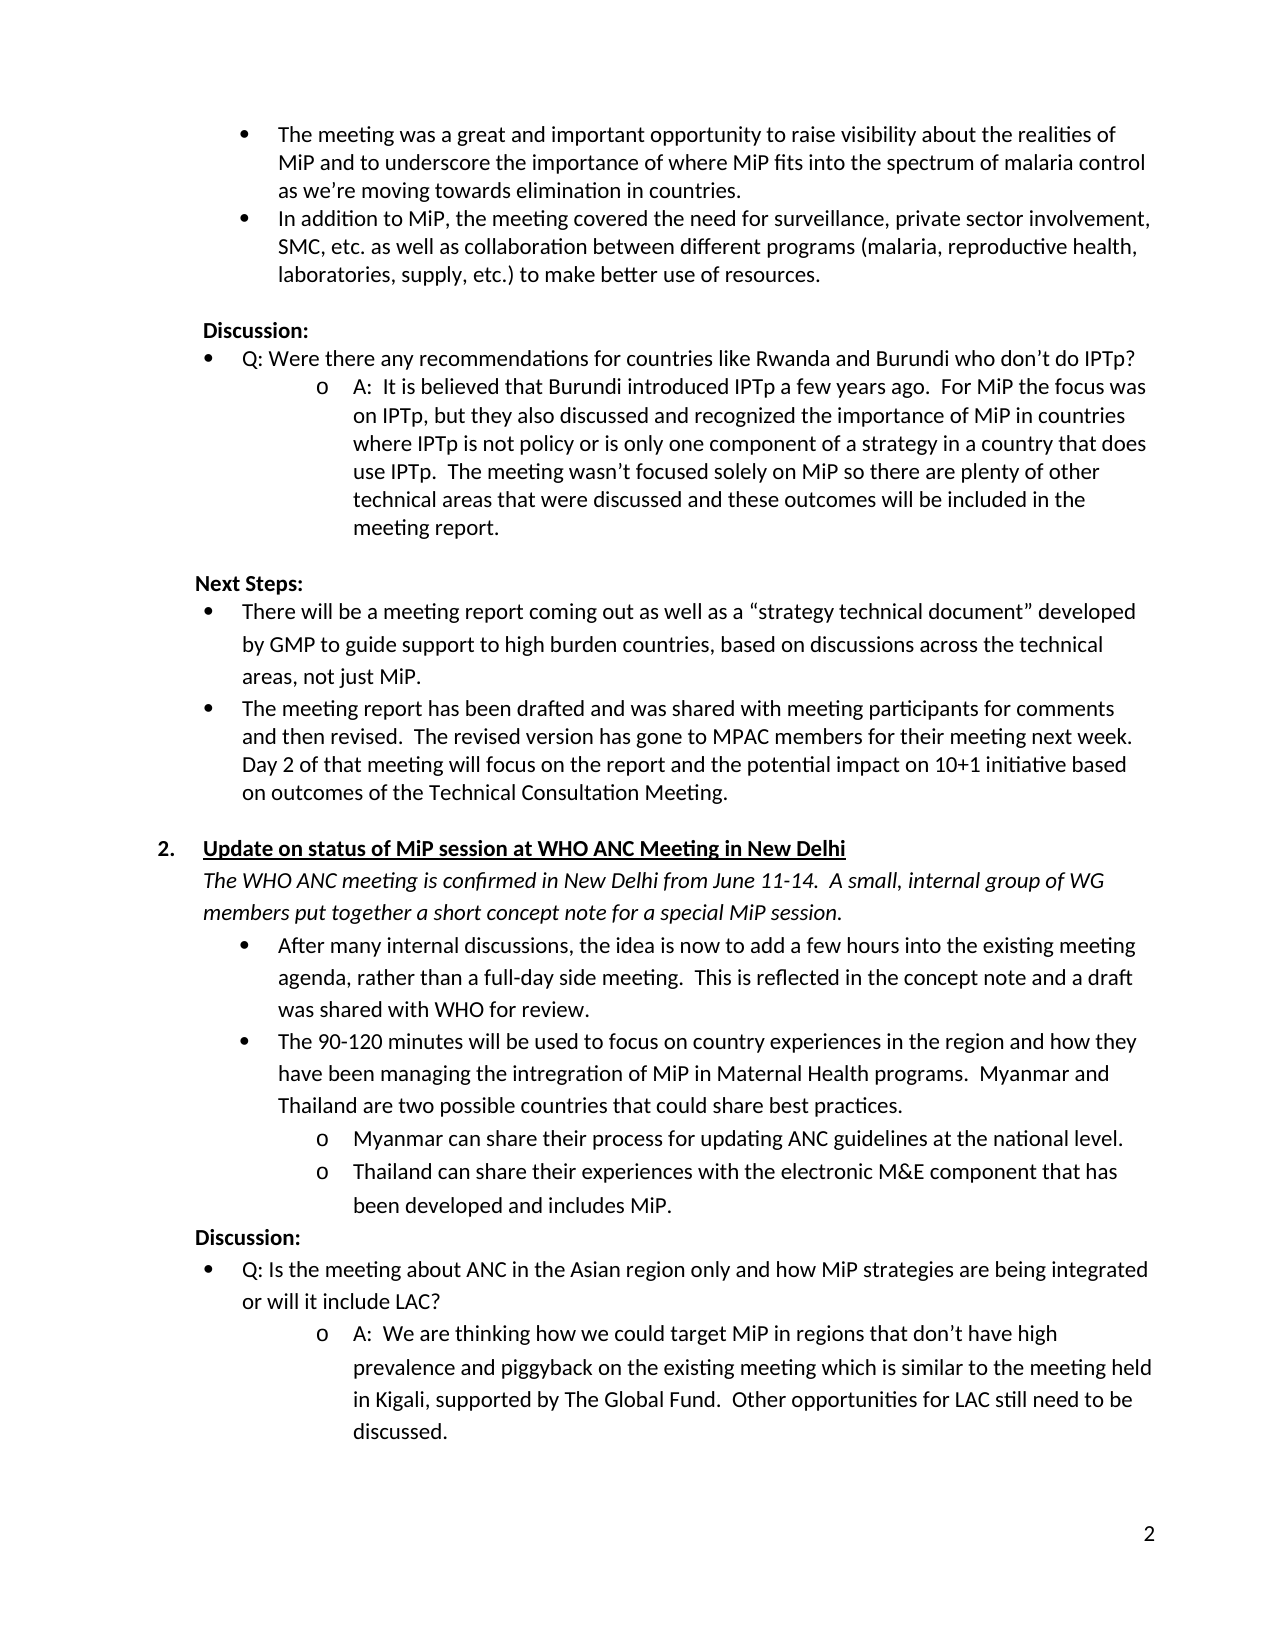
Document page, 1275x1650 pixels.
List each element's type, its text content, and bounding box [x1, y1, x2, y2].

list The meeting report has been drafted and was shared with meeting participants for comments and then revised. The revised version has gone to MPAC members for their meeting next week. Day 2 of that meeting will focus on the report and the potential impact on 10+1 initiative based on outcomes of the Technical Consultation Meeting. [204, 694, 1155, 806]
list Discussion: [195, 1223, 1155, 1251]
list After many internal discussions, the idea is now to add a few hours into the existing meeting agenda, rather than a full-day side meeting. This is reflected in the concept note and a draft was shared with WHO for review. [240, 931, 1155, 1023]
list Myanmar can share their process for updating ANC guidelines at the national level. [315, 1124, 1155, 1153]
list Discussion: [203, 316, 1155, 344]
list Q: Were there any recommendations for countries like Rwanda and Burundi who don’t do IPTp? [204, 344, 1155, 372]
list In addition to MiP, the meeting covered the need for surveillance, private sector involvement, SMC, etc. as well as collaboration between different programs (malaria, reproductive health, laboratories, supply, etc.) to make better use of resources. [240, 204, 1155, 288]
list There will be a meeting report coming out as well as a “strategy technical document” developed by GMP to guide support to high burden countries, based on discussions across the technical areas, not just MiP. [204, 597, 1155, 690]
list A: It is believed that Burundi introduced IPTp a few years ago. For MiP the focus was on IPTp, but they also discussed and recognized the importance of MiP in countries where IPTp is not policy or is only one component of a strategy in a country that does use IPTp. The meeting wasn’t focused solely on MiP so there are plenty of other technical areas that were discussed and these outcomes will be included in the meeting report. [315, 372, 1155, 541]
list Update on status of MiP session at WHO ANC Meeting in New Delhi [157, 834, 1155, 862]
list The meeting was a great and important opportunity to raise visibility about the realities of MiP and to underscore the importance of where MiP fits into the spectrum of malaria control as we’re moving towards elimination in countries. [240, 120, 1155, 204]
list Thailand can share their experiences with the electronic M&E component that has been developed and includes MiP. [315, 1157, 1155, 1219]
list A: We are thinking how we could target MiP in regions that don’t have high prevalence and piggyback on the existing meeting which is similar to the meeting held in Kigali, supported by The Global Fund. Other opportunities for LAC still need to be discussed. [315, 1319, 1155, 1445]
list Q: Is the meeting about ANC in the Asian region only and how MiP strategies are being integrated or will it include LAC? [204, 1255, 1155, 1315]
text Next Steps: [120, 569, 1155, 597]
list The 90-120 minutes will be used to focus on country experiences in the region and how they have been managing the intregration of MiP in Maternal Health programs. Myanmar and Thailand are two possible countries that could share best practices. [240, 1027, 1155, 1120]
list The WHO ANC meeting is confirmed in New Delhi from June 11-14. A small, internal group of WG members put together a short concept note for a special MiP session. [203, 866, 1155, 927]
